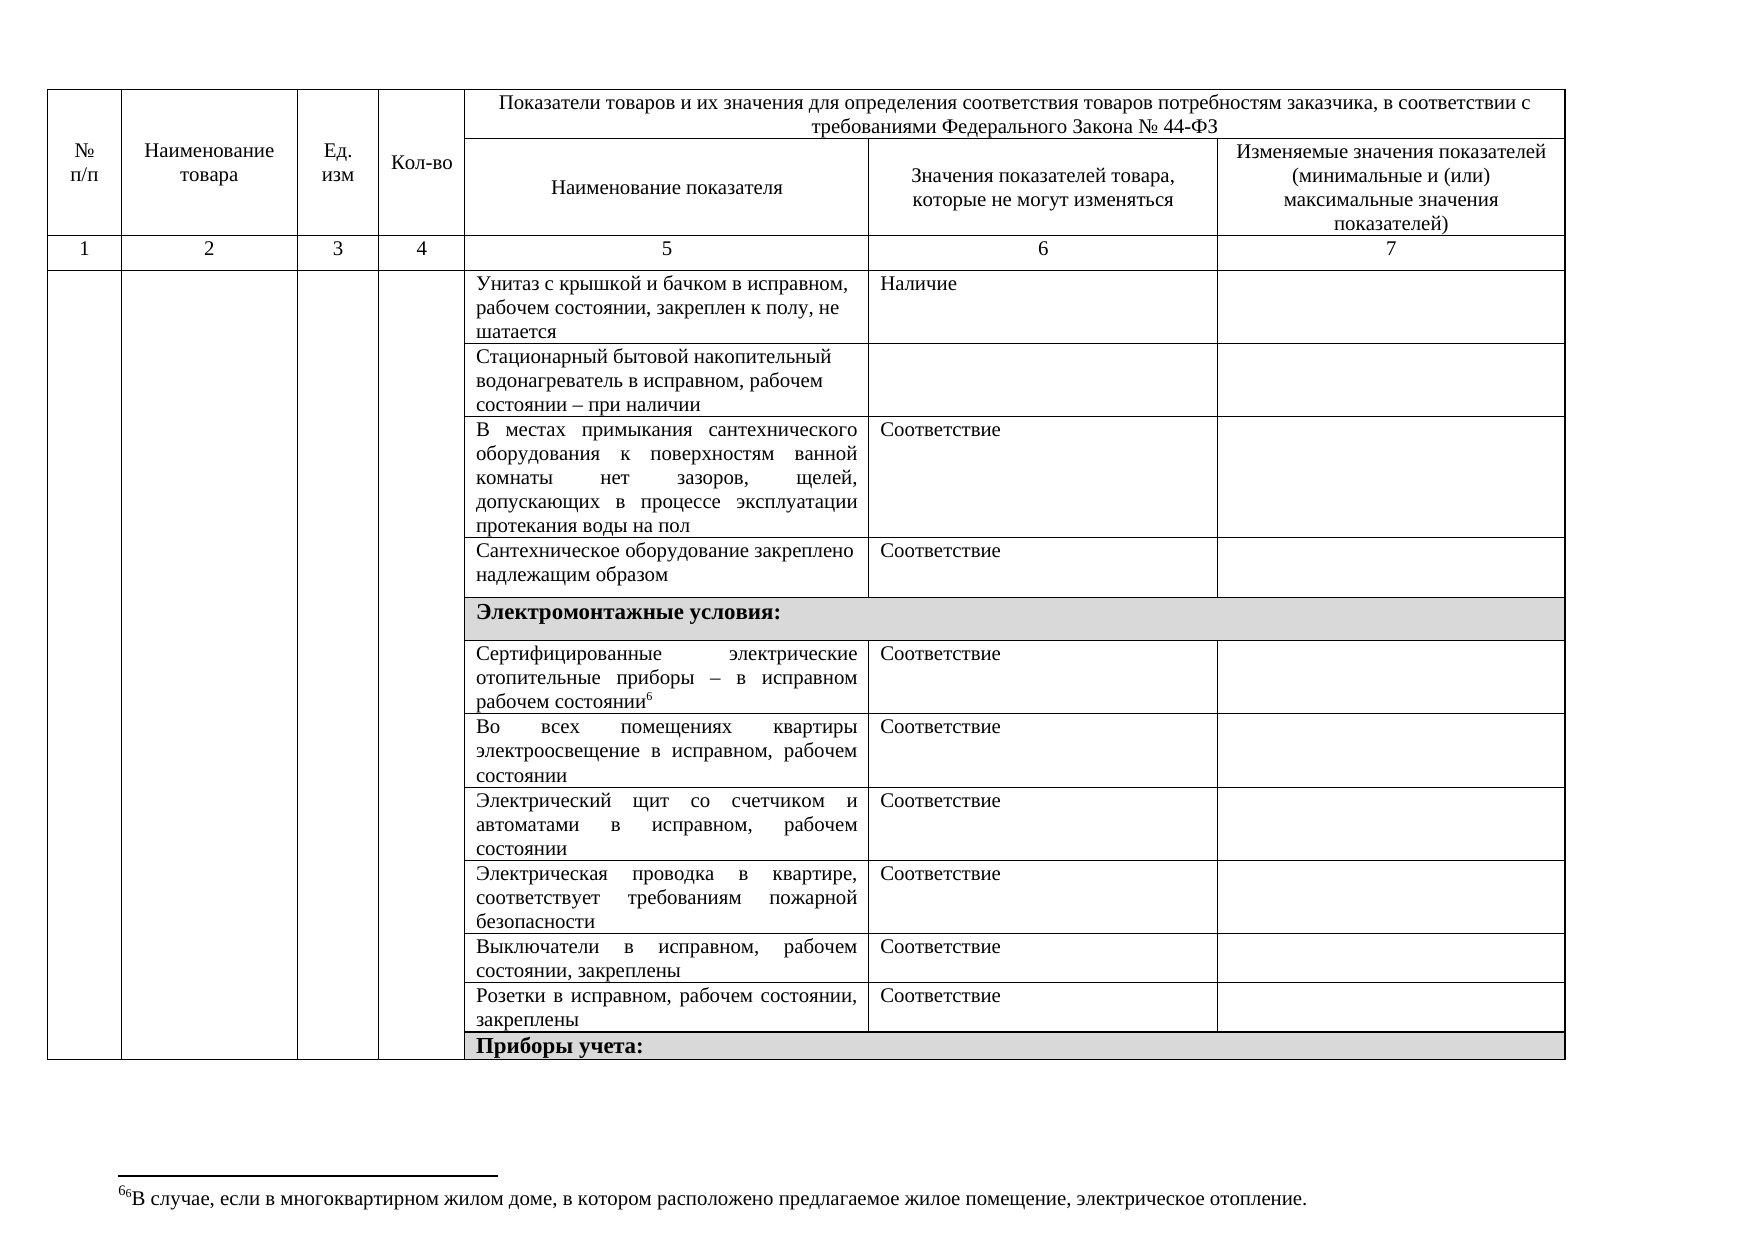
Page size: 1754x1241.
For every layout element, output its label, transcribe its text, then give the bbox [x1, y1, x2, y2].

table_cell 3 [298, 236, 378, 269]
table_cell Соответствие [869, 983, 1217, 1031]
table_cell Соответствие [869, 417, 1217, 537]
table_cell 6 [869, 236, 1217, 269]
table_cell Сантехническое оборудование закреплено надлежащим образом [465, 538, 868, 597]
table_cell Приборы учета: [465, 1033, 1564, 1059]
table_cell Соответствие [869, 861, 1217, 933]
table_cell [1218, 714, 1564, 787]
table_cell 2 [122, 236, 297, 269]
table_cell Электромонтажные условия: [465, 598, 1564, 640]
table_cell Значения показателей товара, которые не могут изменяться [869, 139, 1217, 235]
table_cell 7 [1218, 236, 1564, 269]
table_cell Изменяемые значения показателей (минимальные и (или) максимальные значения показателей) [1218, 139, 1564, 235]
table_cell Электрический щит со счетчиком и автоматами в исправном, рабочем состоянии [465, 788, 868, 860]
table_cell В местах примыкания сантехнического оборудования к поверхностям ванной комнаты нет зазоров, щелей, допускающих в процессе эксплуатации протекания воды на пол [465, 417, 868, 537]
table_cell [1218, 934, 1564, 982]
table_header Ед. изм [298, 90, 378, 235]
table_cell [1218, 983, 1564, 1031]
table_cell [1218, 641, 1564, 713]
table_cell Розетки в исправном, рабочем состоянии, закреплены [465, 983, 868, 1031]
table_cell Сертифицированные электрические отопительные приборы – в исправном рабочем состоянии [465, 641, 868, 713]
table_header Кол-во [379, 90, 464, 235]
table_cell Соответствие [869, 538, 1217, 597]
table_cell 1 [48, 236, 121, 269]
table_cell Соответствие [869, 788, 1217, 860]
table_header Наименование товара [122, 90, 297, 235]
table_cell [1218, 538, 1564, 597]
table_cell Соответствие [869, 641, 1217, 713]
table_cell Наличие [869, 271, 1217, 343]
table_cell Соответствие [869, 714, 1217, 787]
table_cell 5 [465, 236, 868, 269]
table_cell Унитаз с крышкой и бачком в исправном, рабочем состоянии, закреплен к полу, не шатается [465, 271, 868, 343]
table_cell [869, 344, 1217, 416]
table_cell Электрическая проводка в квартире, соответствует требованиям пожарной безопасности [465, 861, 868, 933]
table_cell Выключатели в исправном, рабочем состоянии, закреплены [465, 934, 868, 982]
table_cell [1218, 344, 1564, 416]
table_cell Во всех помещениях квартиры электроосвещение в исправном, рабочем состоянии [465, 714, 868, 787]
table_cell [1218, 417, 1564, 537]
table_cell Наименование показателя [465, 139, 868, 235]
table_cell [1218, 861, 1564, 933]
table_header Показатели товаров и их значения для определения соответствия товаров потребностям заказчика, в соответствии с требованиями Федерального Закона № 44-ФЗ [465, 90, 1564, 138]
table_cell Соответствие [869, 934, 1217, 982]
table_cell [1218, 788, 1564, 860]
table_cell 4 [379, 236, 464, 269]
table_cell Стационарный бытовой накопительный водонагреватель в исправном, рабочем состоянии – при наличии [465, 344, 868, 416]
table_header № п/п [48, 90, 121, 235]
table_cell [1218, 271, 1564, 343]
